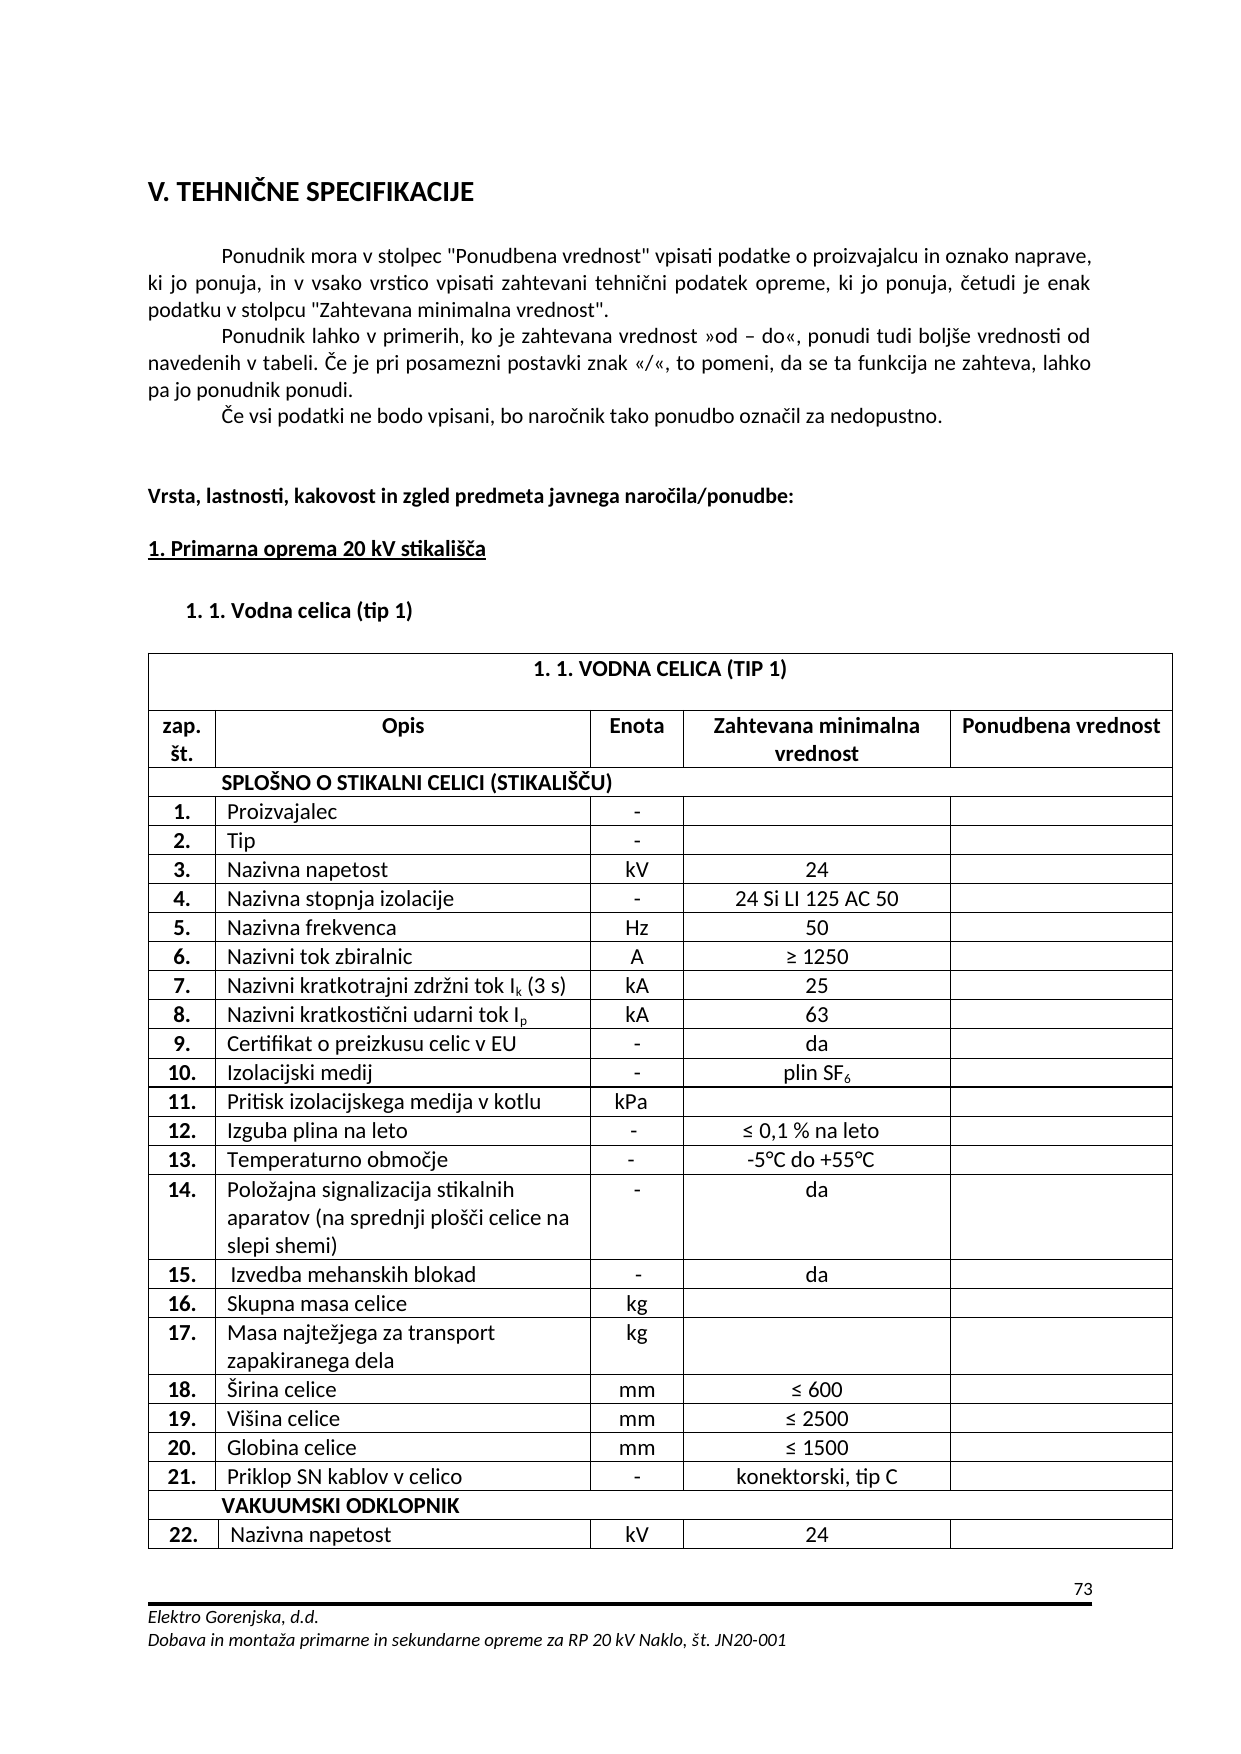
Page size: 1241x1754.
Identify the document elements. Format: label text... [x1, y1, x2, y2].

table_cell - [591, 797, 683, 825]
table_cell [951, 913, 1172, 941]
table_cell 3. [149, 855, 215, 883]
table_cell Višina celice [216, 1404, 590, 1432]
table_cell [951, 1375, 1172, 1403]
table_cell 13. [149, 1146, 215, 1174]
table_cell Nazivni kratkotrajni zdržni tok Ik (3 s) [216, 971, 590, 999]
table_cell 21. [149, 1462, 215, 1490]
table_cell 24 Si LI 125 AC 50 [684, 884, 950, 912]
table_cell - [591, 826, 683, 854]
table_cell Izvedba mehanskih blokad [216, 1260, 590, 1288]
table_cell Nazivni tok zbiralnic [216, 942, 590, 970]
table_cell [951, 1433, 1172, 1461]
table_cell 50 [684, 913, 950, 941]
table_cell kV [591, 855, 683, 883]
table_cell 8. [149, 1000, 215, 1028]
table_cell 22. [149, 1520, 218, 1548]
table_cell [951, 855, 1172, 883]
table_cell da [684, 1260, 950, 1288]
table_cell mm [591, 1375, 683, 1403]
table_cell ≤ 600 [684, 1375, 950, 1403]
table_cell [951, 1146, 1172, 1174]
subtitle 1. Primarna oprema 20 kV stikališča [148, 534, 1092, 562]
table_cell [684, 1318, 950, 1374]
table_cell 2. [149, 826, 215, 854]
table_cell Nazivna stopnja izolacije [216, 884, 590, 912]
table_cell [951, 826, 1172, 854]
table_cell Pritisk izolacijskega medija v kotlu [216, 1088, 590, 1116]
table_cell Nazivna napetost [219, 1520, 590, 1548]
table_cell [951, 1029, 1172, 1057]
table_cell Certifikat o preizkusu celic v EU [216, 1029, 590, 1057]
table_cell [951, 971, 1172, 999]
table_cell Zahtevana minimalna vrednost [684, 711, 950, 767]
table_cell 25 [684, 971, 950, 999]
table_cell konektorski, tip C [684, 1462, 950, 1490]
table_cell - [591, 1175, 683, 1259]
table_cell kV [591, 1520, 683, 1548]
table_cell Nazivna frekvenca [216, 913, 590, 941]
table_cell 9. [149, 1029, 215, 1057]
table_cell 16. [149, 1289, 215, 1317]
table_cell kg [591, 1318, 683, 1374]
table_cell [951, 1289, 1172, 1317]
table_cell mm [591, 1433, 683, 1461]
table_cell plin SF6 [684, 1059, 950, 1086]
table_cell 63 [684, 1000, 950, 1028]
table_cell Ponudbena vrednost [951, 711, 1172, 767]
table_cell A [591, 942, 683, 970]
table_cell ≤ 2500 [684, 1404, 950, 1432]
table_cell Priklop SN kablov v celico [216, 1462, 590, 1490]
table_cell [951, 797, 1172, 825]
table_cell 10. [149, 1059, 215, 1086]
table_cell [951, 1318, 1172, 1374]
table_cell 12. [149, 1117, 215, 1144]
table_cell - [591, 1059, 683, 1086]
table_cell Izguba plina na leto [216, 1117, 590, 1144]
table_cell VAKUUMSKI ODKLOPNIK [149, 1491, 1172, 1519]
table_cell - [591, 1146, 683, 1174]
table_cell Enota [591, 711, 683, 767]
table_cell 4. [149, 884, 215, 912]
text Vrsta, lastnosti, kakovost in zgled predmeta javnega naročila/ponudbe: [148, 483, 1092, 509]
table_cell [684, 1088, 950, 1116]
table_cell Opis [216, 711, 590, 767]
table_cell da [684, 1175, 950, 1259]
table_cell 5. [149, 913, 215, 941]
table_cell kA [591, 971, 683, 999]
table_cell ≤ 1500 [684, 1433, 950, 1461]
table_cell Globina celice [216, 1433, 590, 1461]
table_cell [684, 797, 950, 825]
text Ponudnik mora v stolpec "Ponudbena vrednost" vpisati podatke o proizvajalcu in oznako naprave, ki jo ponuja, in v vsako vrstico vpisati zahtevani tehnični podatek opreme, ki jo ponuja, četudi je enak podatku v stolpcu "Zahtevana minimalna vrednost". [148, 243, 1092, 323]
table_cell 14. [149, 1175, 215, 1259]
table_cell 1. [149, 797, 215, 825]
table_cell [951, 1000, 1172, 1028]
table_cell - [591, 1462, 683, 1490]
table_cell Proizvajalec [216, 797, 590, 825]
table_cell Nazivna napetost [216, 855, 590, 883]
table_cell Položajna signalizacija stikalnih aparatov (na sprednji plošči celice na slepi shemi) [216, 1175, 590, 1259]
table_cell kA [591, 1000, 683, 1028]
subtitle 1. 1. Vodna celica (tip 1) [185, 597, 1092, 624]
table_cell Skupna masa celice [216, 1289, 590, 1317]
table_cell [951, 1404, 1172, 1432]
text Ponudnik lahko v primerih, ko je zahtevana vrednost »od – do«, ponudi tudi boljše vrednosti od navedenih v tabeli. Če je pri posamezni postavki znak «/«, to pomeni, da se ta funkcija ne zahteva, lahko pa jo ponudnik ponudi. [148, 323, 1092, 403]
table_cell [684, 826, 950, 854]
table_cell Temperaturno območje [216, 1146, 590, 1174]
table_cell 19. [149, 1404, 215, 1432]
table_cell [951, 942, 1172, 970]
table_cell 18. [149, 1375, 215, 1403]
table_cell [951, 1117, 1172, 1144]
table_cell 11. [149, 1088, 215, 1116]
table_cell mm [591, 1404, 683, 1432]
table_cell - [591, 1260, 683, 1288]
table_cell 6. [149, 942, 215, 970]
table_cell zap. št. [149, 711, 215, 767]
table_cell kg [591, 1289, 683, 1317]
table_cell [951, 1462, 1172, 1490]
table_cell da [684, 1029, 950, 1057]
table_cell [951, 1088, 1172, 1116]
table_cell Tip [216, 826, 590, 854]
subtitle V. TEHNIČNE SPECIFIKACIJE [148, 173, 1092, 208]
table_cell - [591, 1029, 683, 1057]
table_cell [684, 1289, 950, 1317]
table_cell [951, 1059, 1172, 1086]
table_header 1. 1. VODNA CELICA (TIP 1) [149, 654, 1172, 710]
table_cell 7. [149, 971, 215, 999]
table_cell Hz [591, 913, 683, 941]
table_cell [951, 1175, 1172, 1259]
table_cell [951, 1520, 1172, 1548]
table_cell - [591, 1117, 683, 1144]
text Če vsi podatki ne bodo vpisani, bo naročnik tako ponudbo označil za nedopustno. [148, 403, 1092, 429]
table_cell Nazivni kratkostični udarni tok Ip [216, 1000, 590, 1028]
table_cell kPa [591, 1088, 683, 1116]
table_cell -5°C do +55°C [684, 1146, 950, 1174]
table_cell ≤ 0,1 % na leto [684, 1117, 950, 1144]
table_cell ≥ 1250 [684, 942, 950, 970]
table_cell Masa najtežjega za transport zapakiranega dela [216, 1318, 590, 1374]
table_cell 17. [149, 1318, 215, 1374]
table_cell 24 [684, 1520, 950, 1548]
table_cell [951, 884, 1172, 912]
table_cell Izolacijski medij [216, 1059, 590, 1086]
table_cell SPLOŠNO O STIKALNI CELICI (STIKALIŠČU) [149, 768, 1172, 796]
table_cell [951, 1260, 1172, 1288]
table_cell 15. [149, 1260, 215, 1288]
table_cell - [591, 884, 683, 912]
table_cell 20. [149, 1433, 215, 1461]
table_cell Širina celice [216, 1375, 590, 1403]
table_cell 24 [684, 855, 950, 883]
